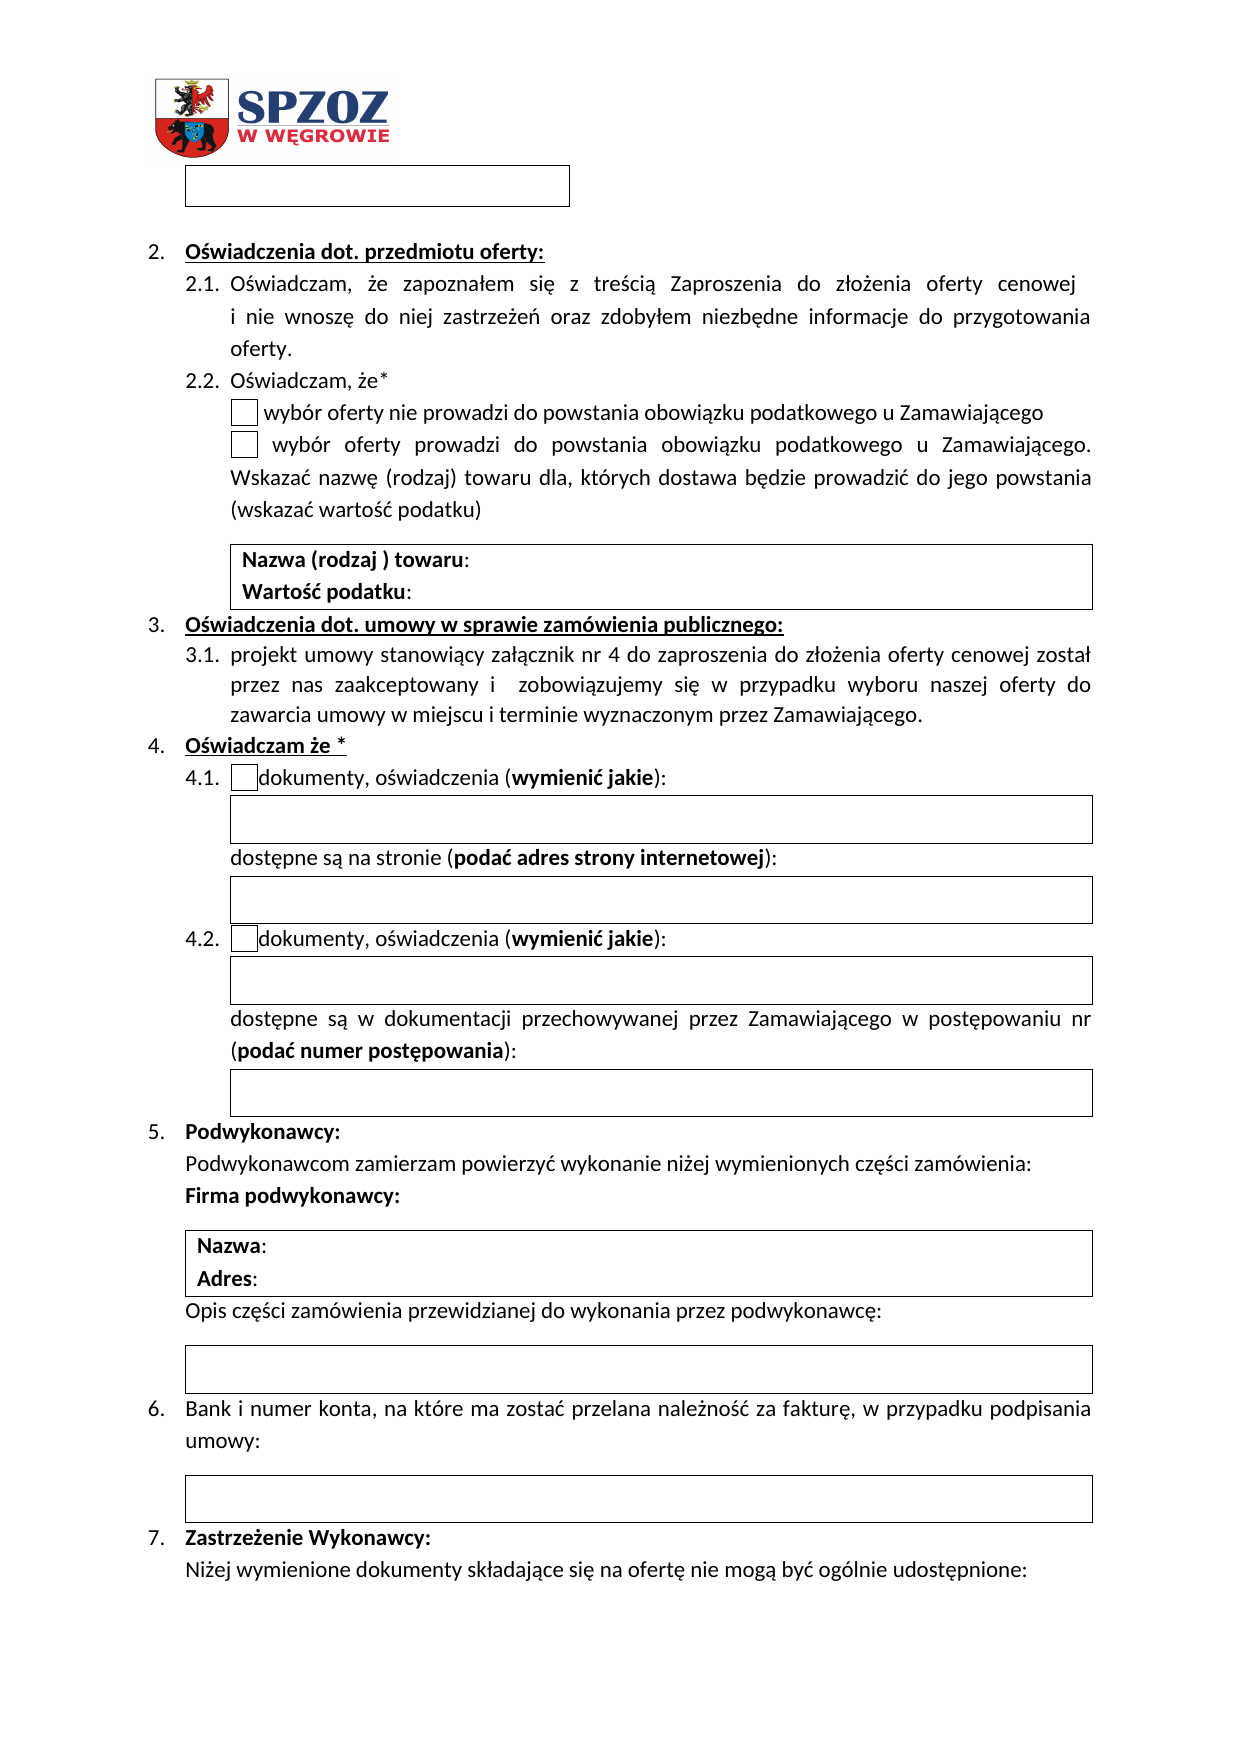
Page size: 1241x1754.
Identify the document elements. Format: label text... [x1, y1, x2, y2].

list Zastrzeżenie Wykonawcy: [148, 1523, 1093, 1551]
list dokumenty, oświadczenia (wymienić jakie): [185, 924, 1093, 952]
list dostępne są na stronie (podać adres strony internetowej): [230, 844, 1093, 871]
list wybór oferty prowadzi do powstania obowiązku podatkowego u Zamawiającego. Wskazać nazwę (rodzaj) towaru dla, których dostawa będzie prowadzić do jego powstania (wskazać wartość podatku) [230, 431, 1093, 523]
table_header [231, 877, 1092, 923]
list Oświadczam, że* [185, 366, 1093, 394]
list Niżej wymienione dokumenty składające się na ofertę nie mogą być ogólnie udostępnione: [185, 1555, 1093, 1583]
list Oświadczam, że zapoznałem się z treścią Zaproszenia do złożenia oferty cenowej i nie wnoszę do niej zastrzeżeń oraz zdobyłem niezbędne informacje do przygotowania oferty. [185, 269, 1093, 362]
table_header [231, 1070, 1092, 1116]
list Firma podwykonawcy: [185, 1182, 1093, 1209]
list wybór oferty nie prowadzi do powstania obowiązku podatkowego u Zamawiającego [230, 398, 1093, 426]
list Podwykonawcy: Podwykonawcom zamierzam powierzyć wykonanie niżej wymienionych części zamówienia: [148, 1117, 1093, 1177]
list Oświadczenia dot. umowy w sprawie zamówienia publicznego: [148, 610, 1093, 638]
list Opis części zamówienia przewidzianej do wykonania przez podwykonawcę: [185, 1297, 1093, 1324]
table_header [231, 796, 1092, 842]
table_header [186, 166, 569, 206]
table_header [186, 1346, 1092, 1393]
picture [147, 73, 400, 165]
table_header [231, 957, 1092, 1003]
list Bank i numer konta, na które ma zostać przelana należność za fakturę, w przypadku podpisania umowy: [148, 1394, 1093, 1454]
list dostępne są w dokumentacji przechowywanej przez Zamawiającego w postępowaniu nr (podać numer postępowania): [230, 1005, 1093, 1065]
list Oświadczam że * [148, 731, 1093, 759]
list dokumenty, oświadczenia (wymienić jakie): [185, 763, 1093, 791]
table_header Nazwa (rodzaj ) towaru: Wartość podatku: [231, 545, 1092, 609]
table_header [186, 1476, 1092, 1522]
table_header Nazwa: Adres: [186, 1231, 1092, 1296]
list projekt umowy stanowiący załącznik nr 4 do zaproszenia do złożenia oferty cenowej został przez nas zaakceptowany i zobowiązujemy się w przypadku wyboru naszej oferty do zawarcia umowy w miejscu i terminie wyznaczonym przez Zamawiającego. [185, 640, 1093, 728]
list Oświadczenia dot. przedmiotu oferty: [148, 237, 1093, 265]
